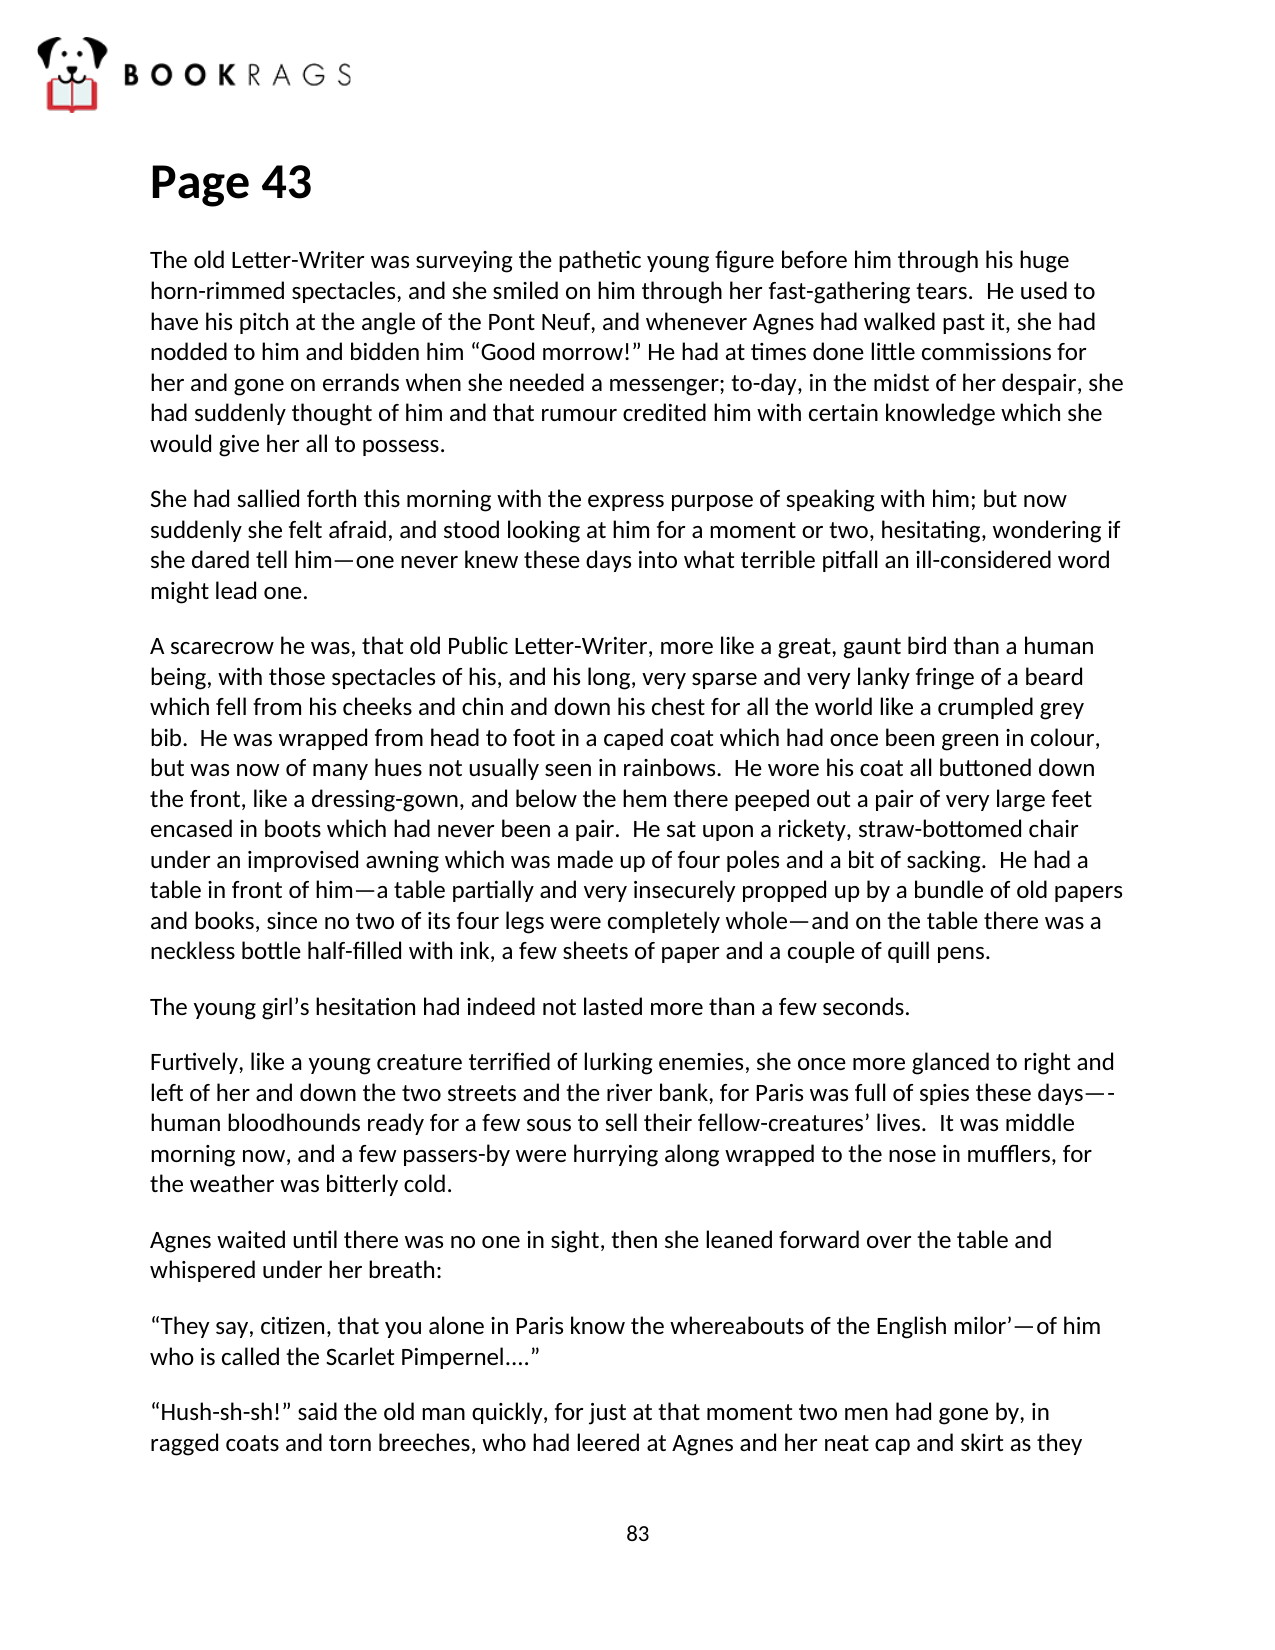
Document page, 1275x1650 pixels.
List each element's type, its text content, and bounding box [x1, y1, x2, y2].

text A scarecrow he was, that old Public Letter-Writer, more like a great, gaunt bird than a human being, with those spectacles of his, and his long, very sparse and very lanky fringe of a beard which fell from his cheeks and chin and down his chest for all the world like a crumpled grey bib. He was wrapped from head to foot in a caped coat which had once been green in colour, but was now of many hues not usually seen in rainbows. He wore his coat all buttoned down the front, like a dressing-gown, and below the hem there peeped out a pair of very large feet encased in boots which had never been a pair. He sat upon a rickety, straw-bottomed chair under an improvised awning which was made up of four poles and a bit of sacking. He had a table in front of him—­a table partially and very insecurely propped up by a bundle of old papers and books, since no two of its four legs were completely whole—­and on the table there was a neckless bottle half-filled with ink, a few sheets of paper and a couple of quill pens. [150, 630, 1125, 966]
text Agnes waited until there was no one in sight, then she leaned forward over the table and whispered under her breath: [150, 1224, 1125, 1285]
text The old Letter-Writer was surveying the pathetic young figure before him through his huge horn-rimmed spectacles, and she smiled on him through her fast-gathering tears. He used to have his pitch at the angle of the Pont Neuf, and whenever Agnes had walked past it, she had nodded to him and bidden him “Good morrow!” He had at times done little commissions for her and gone on errands when she needed a messenger; to-day, in the midst of her despair, she had suddenly thought of him and that rumour credited him with certain knowledge which she would give her all to possess. [150, 244, 1125, 458]
text Furtively, like a young creature terrified of lurking enemies, she once more glanced to right and left of her and down the two streets and the river bank, for Paris was full of spies these days—­human bloodhounds ready for a few sous to sell their fellow-creatures’ lives. It was middle morning now, and a few passers-by were hurrying along wrapped to the nose in mufflers, for the weather was bitterly cold. [150, 1047, 1125, 1199]
picture [37, 37, 351, 113]
text She had sallied forth this morning with the express purpose of speaking with him; but now suddenly she felt afraid, and stood looking at him for a moment or two, hesitating, wondering if she dared tell him—­one never knew these days into what terrible pitfall an ill-considered word might lead one. [150, 483, 1125, 605]
text Page 43 [150, 150, 1125, 211]
text “They say, citizen, that you alone in Paris know the whereabouts of the English milor’—­of him who is called the Scarlet Pimpernel....” [150, 1310, 1125, 1371]
text The young girl’s hesitation had indeed not lasted more than a few seconds. [150, 991, 1125, 1022]
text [150, 1396, 1125, 1457]
